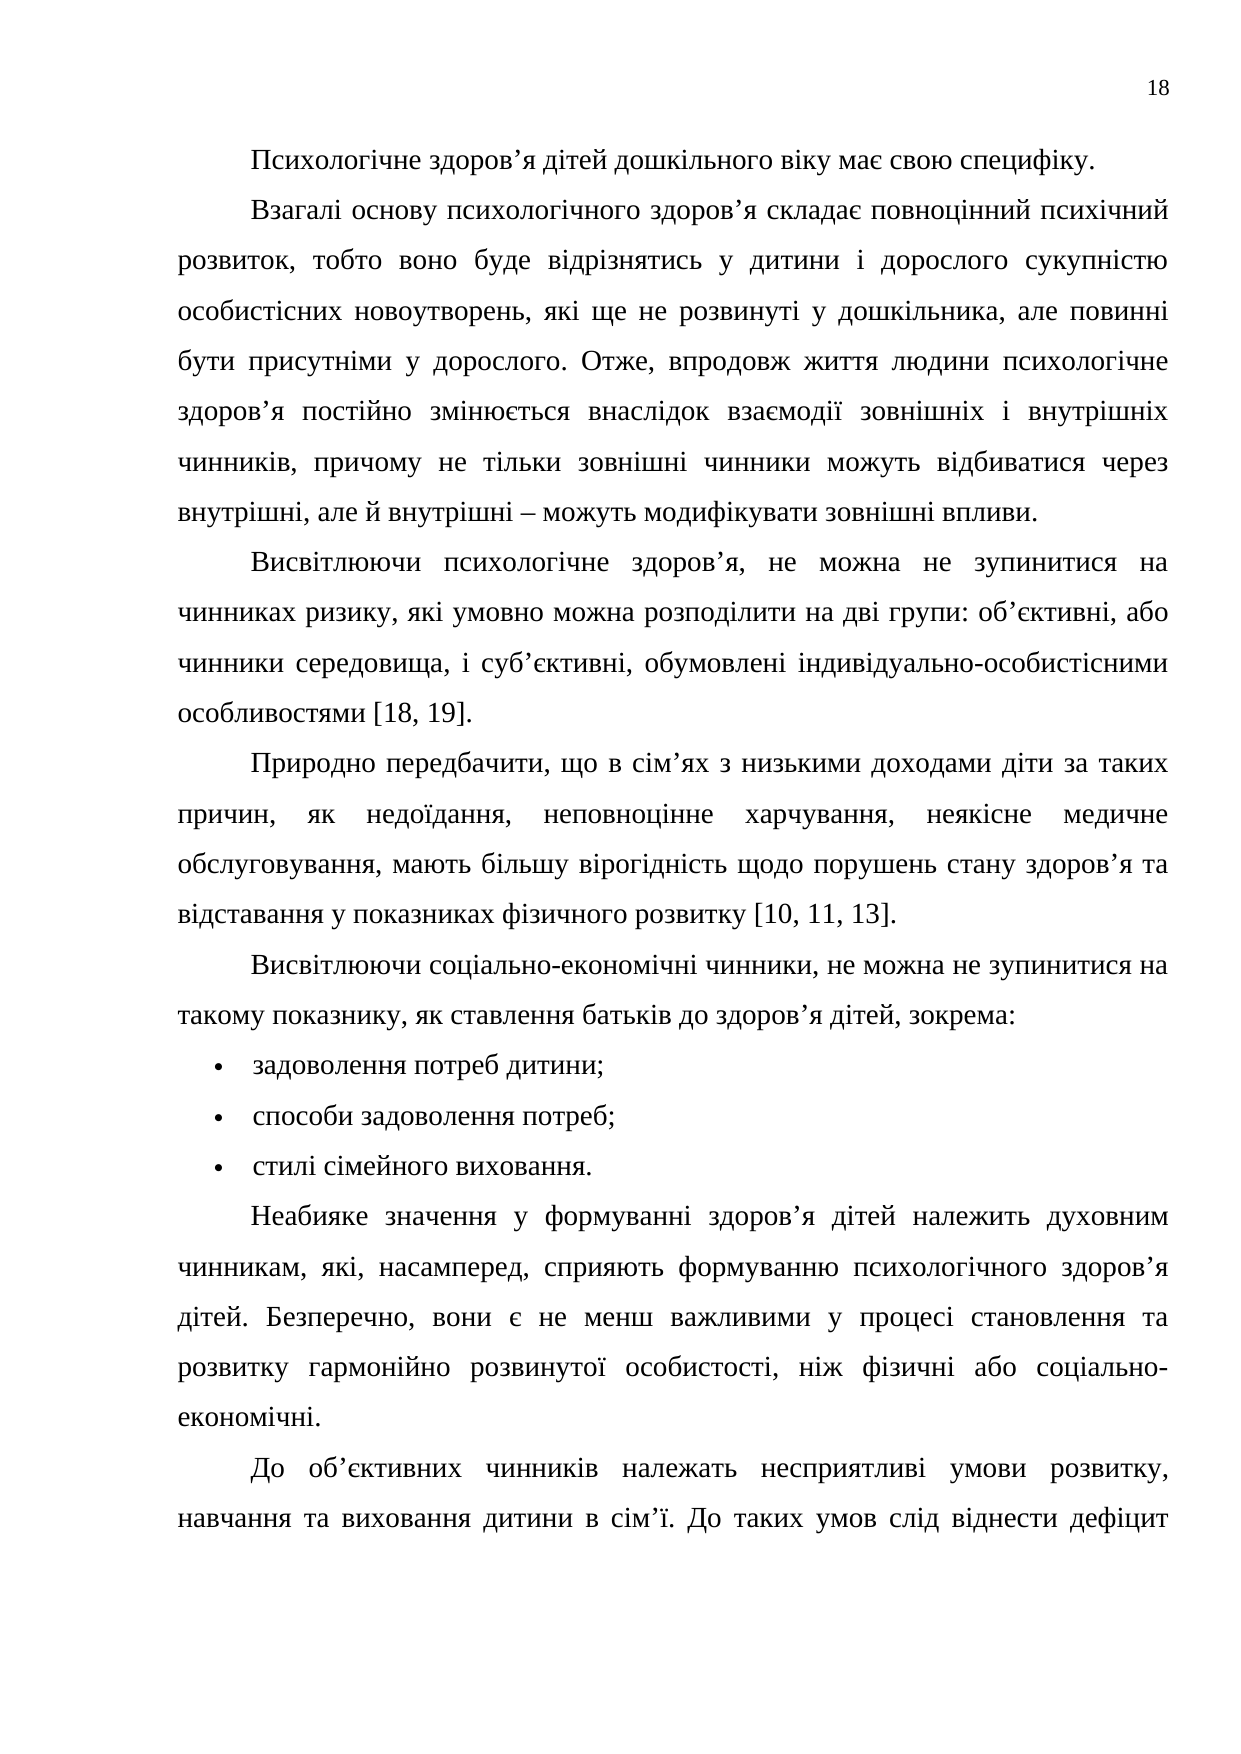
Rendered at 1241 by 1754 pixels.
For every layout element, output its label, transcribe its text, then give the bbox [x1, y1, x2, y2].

text Психологічне здоров’я дітей дошкільного віку має свою специфіку. [177, 142, 1169, 175]
text Висвітлюючи соціально-економічні чинники, не можна не зупинитися на такому показнику, як ставлення батьків до здоров’я дітей, зокрема: [177, 947, 1169, 1031]
list стилі сімейного виховання. [215, 1148, 1169, 1182]
list задоволення потреб дитини; [215, 1047, 1169, 1081]
list способи задоволення потреб; [215, 1098, 1169, 1131]
text Висвітлюючи психологічне здоров’я, не можна не зупинитися на чинниках ризику, які умовно можна розподілити на дві групи: об’єктивні, або чинники середовища, і суб’єктивні, обумовлені індивідуально-особистісними особливостями [18, 19]. [177, 544, 1169, 729]
text Неабияке значення у формуванні здоров’я дітей належить духовним чинникам, які, насамперед, сприяють формуванню психологічного здоров’я дітей. Безперечно, вони є не менш важливими у процесі становлення та розвитку гармонійно розвинутої особистості, ніж фізичні або соціально-економічні. [177, 1198, 1169, 1433]
text Природно передбачити, що в сім’ях з низькими доходами діти за таких причин, як недоїдання, неповноцінне харчування, неякісне медичне обслуговування, мають більшу вірогідність щодо порушень стану здоров’я та відставання у показниках фізичного розвитку [10, 11, 13]. [177, 746, 1169, 930]
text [177, 1450, 1169, 1534]
text Взагалі основу психологічного здоров’я складає повноцінний психічний розвиток, тобто воно буде відрізнятись у дитини і дорослого сукупністю особистісних новоутворень, які ще не розвинуті у дошкільника, але повинні бути присутніми у дорослого. Отже, впродовж життя людини психологічне здоров’я постійно змінюється внаслідок взаємодії зовнішніх і внутрішніх чинників, причому не тільки зовнішні чинники можуть відбиватися через внутрішні, але й внутрішні – можуть модифікувати зовнішні впливи. [177, 192, 1169, 527]
